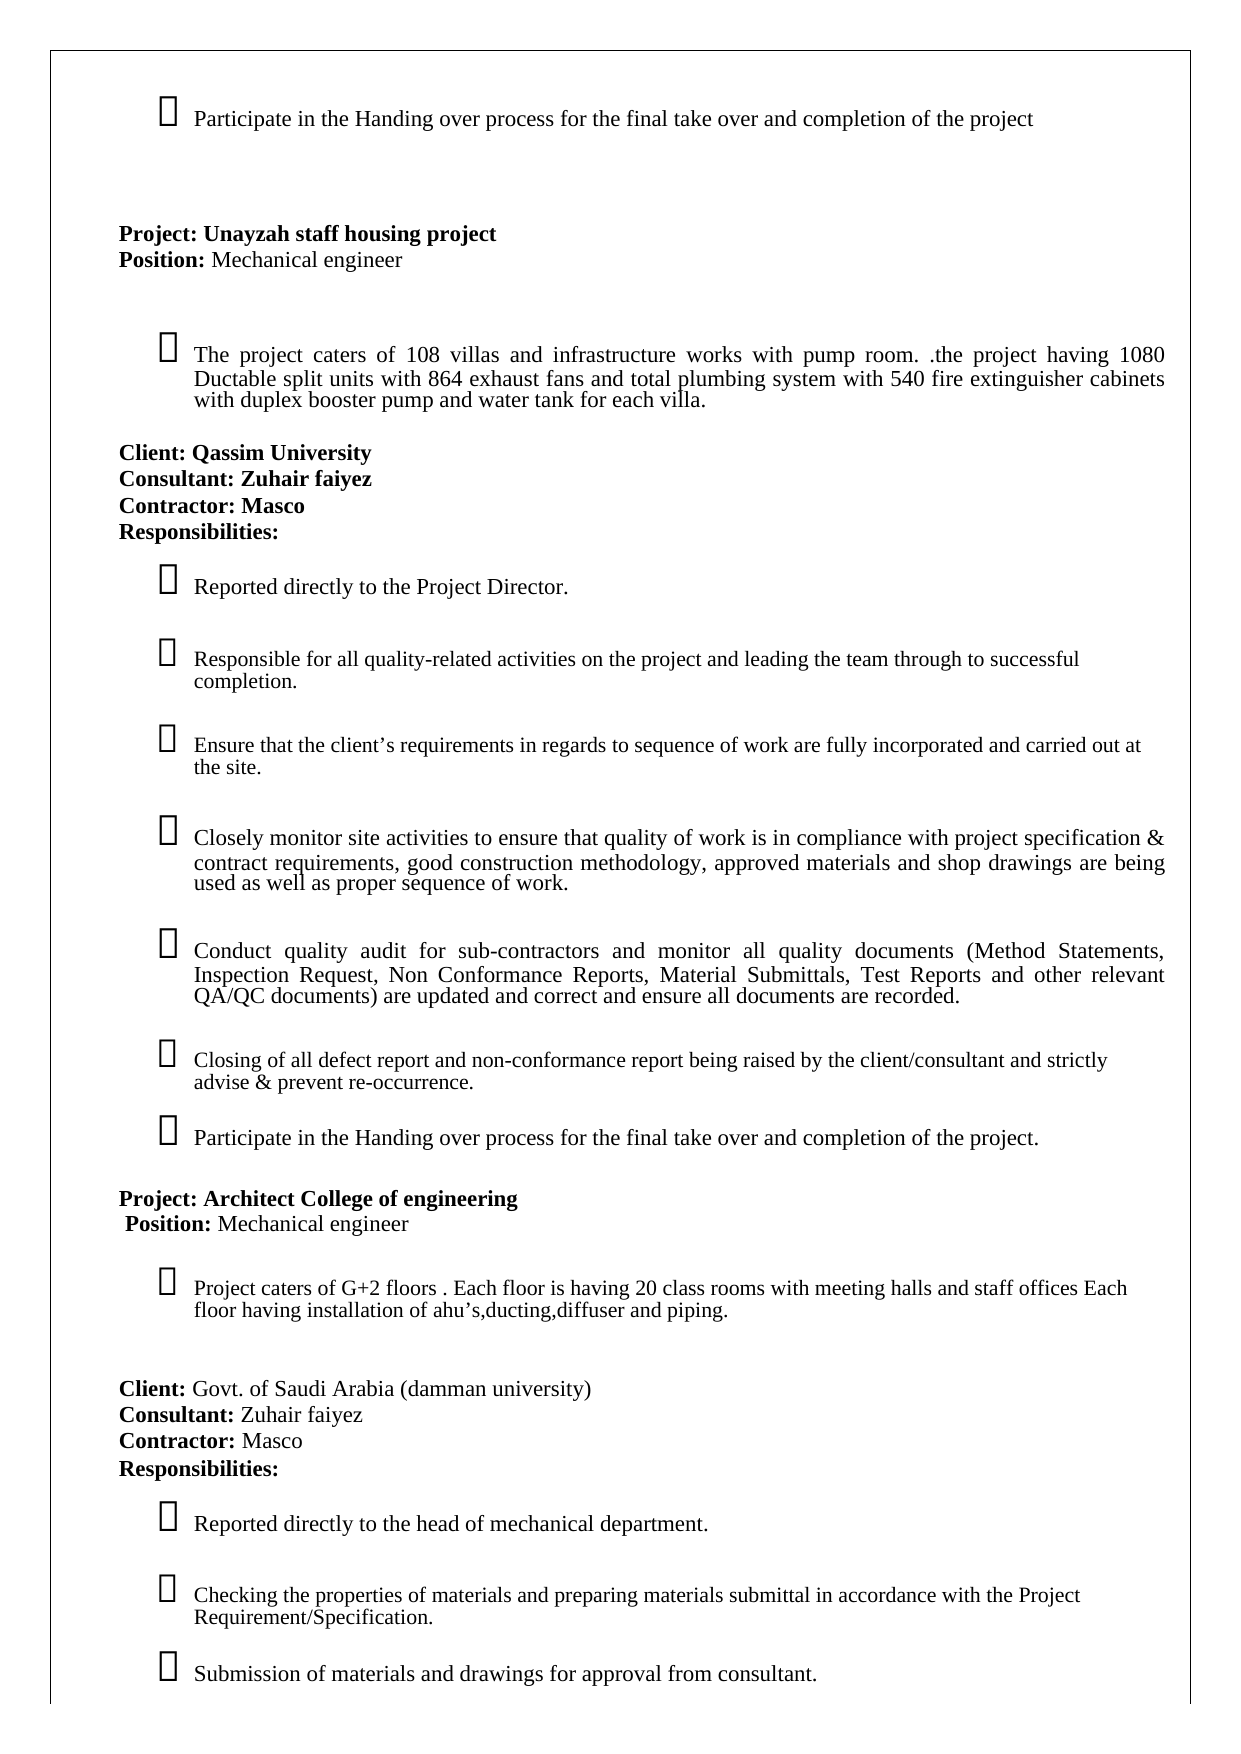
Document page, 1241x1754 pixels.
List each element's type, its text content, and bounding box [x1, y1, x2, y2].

list Conduct quality audit for sub-contractors and monitor all quality documents (Method Statements, Inspection Request, Non Conformance Reports, Material Submittals, Test Reports and other relevant QA/QC documents) are updated and correct and ensure all documents are recorded. [156, 923, 1166, 1008]
text Consultant: Zuhair faiyez [119, 466, 1166, 491]
list Ensure that the client’s requirements in regards to sequence of work are fully incorporated and carried out at the site. [156, 721, 1164, 779]
list Reported directly to the Project Director. [156, 550, 1166, 607]
list The project caters of 108 villas and infrastructure works with pump room. .the project having 1080 Ductable split units with 864 exhaust fans and total plumbing system with 540 fire extinguisher cabinets with duplex booster pump and water tank for each villa. [156, 327, 1166, 412]
text Consultant: Zuhair faiyez [119, 1402, 1166, 1427]
list Responsible for all quality-related activities on the project and leading the team through to successful completion. [156, 635, 1166, 693]
text Client: Qassim University [119, 439, 1166, 466]
text Project: Architect College of engineering [119, 1185, 1166, 1211]
text Responsibilities: [119, 1454, 1166, 1481]
list Participate in the Handing over process for the final take over and completion of the project. [156, 1101, 1166, 1157]
list Reported directly to the head of mechanical department. [156, 1487, 1166, 1543]
list Closing of all defect report and non-conformance report being raised by the client/consultant and strictly advise & prevent re-occurrence. [156, 1036, 1166, 1094]
list Project caters of G+2 floors . Each floor is having 20 class rooms with meeting halls and staff offices Each floor having installation of ahu’s,ducting,diffuser and piping. [156, 1264, 1143, 1322]
text Responsibilities: [119, 518, 1166, 544]
text Position: Mechanical engineer [119, 247, 1166, 273]
text Position: Mechanical engineer [125, 1211, 1166, 1236]
list Participate in the Handing over process for the final take over and completion of the project [156, 82, 1166, 138]
text Contractor: Masco [119, 492, 1166, 518]
text Client: Govt. of Saudi Arabia (damman university) [119, 1375, 1166, 1402]
list Closely monitor site activities to ensure that quality of work is in compliance with project specification & contract requirements, good construction methodology, approved materials and shop drawings are being used as well as proper sequence of work. [156, 810, 1166, 896]
list Checking the properties of materials and preparing materials submittal in accordance with the Project Requirement/Specification. [156, 1571, 1164, 1629]
text Project: Unayzah staff housing project [119, 221, 1166, 247]
text Contractor: Masco [119, 1428, 1166, 1454]
list Submission of materials and drawings for approval from consultant. [156, 1636, 1166, 1693]
